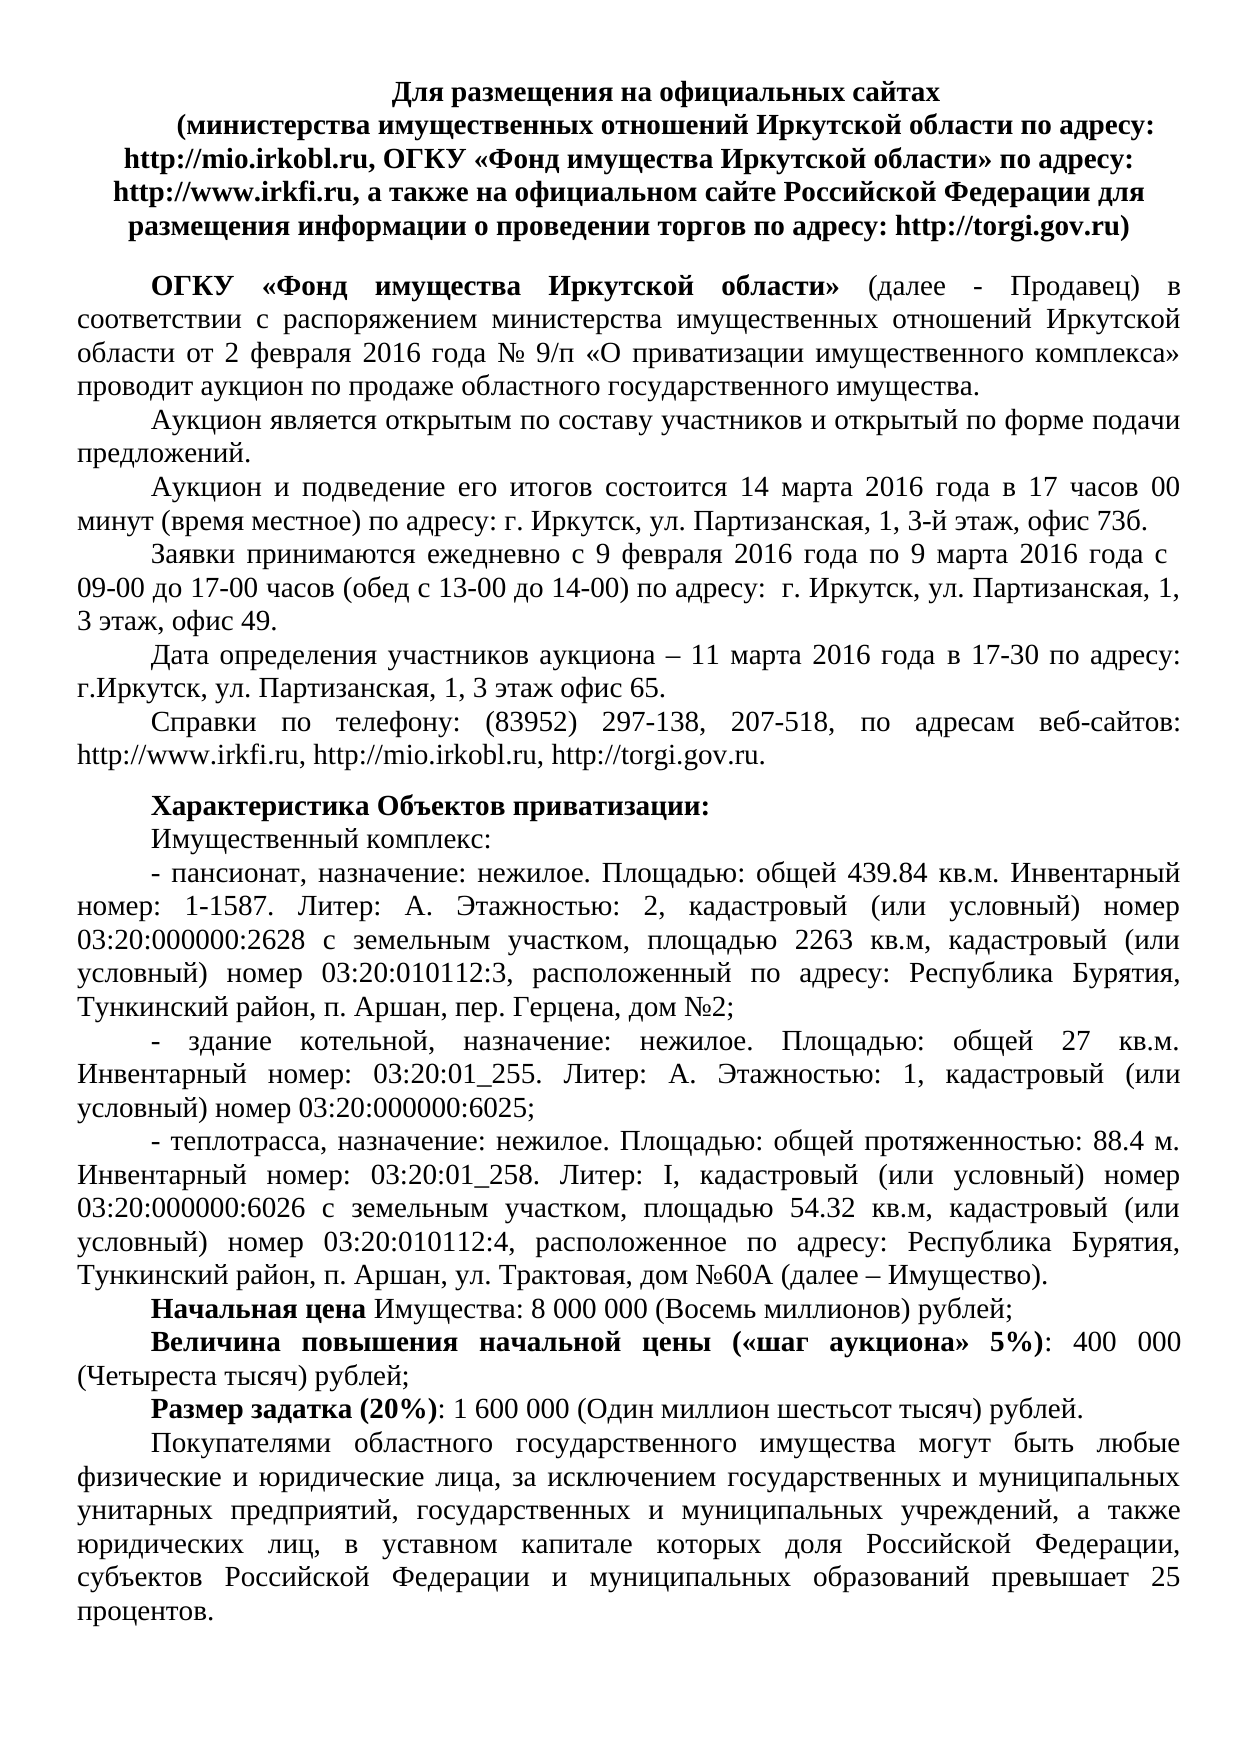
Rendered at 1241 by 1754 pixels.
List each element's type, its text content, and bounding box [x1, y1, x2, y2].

title Аукцион и подведение его итогов состоится 14 марта 2016 года в 17 часов 00 минут (время местное) по адресу: г. Иркутск, ул. Партизанская, 1, 3-й этаж, офис 73б. [77, 469, 1181, 536]
title Размер задатка (20%): 1 600 000 (Один миллион шестьсот тысяч) рублей. [77, 1392, 1181, 1425]
title Дата определения участников аукциона – 11 марта 2016 года в 17-30 по адресу: г.Иркутск, ул. Партизанская, 1, 3 этаж офис 65. [77, 637, 1181, 704]
title (министерства имущественных отношений Иркутской области по адресу: http://mio.irkobl.ru, ОГКУ «Фонд имущества Иркутской области» по адресу: http://www.irkfi.ru, а также на официальном сайте Российской Федерации для размещения информации о проведении торгов по адресу: http://torgi.gov.ru) [77, 107, 1181, 242]
text Величина повышения начальной цены («шаг аукциона» 5%): 400 000 (Четыреста тысяч) рублей; [77, 1324, 1181, 1392]
text Начальная цена Имущества: 8 000 000 (Восемь миллионов) рублей; [77, 1291, 1181, 1324]
title Покупателями областного государственного имущества могут быть любые физические и юридические лица, за исключением государственных и муниципальных унитарных предприятий, государственных и муниципальных учреждений, а также юридических лиц, в уставном капитале которых доля Российской Федерации, субъектов Российской Федерации и муниципальных образований превышает 25 процентов. [77, 1425, 1181, 1626]
title Характеристика Объектов приватизации: [77, 788, 1181, 821]
title ОГКУ «Фонд имущества Иркутской области» (далее - Продавец) в соответствии с распоряжением министерства имущественных отношений Иркутской области от 2 февраля 2016 года № 9/п «О приватизации имущественного комплекса» проводит аукцион по продаже областного государственного имущества. [77, 268, 1181, 402]
text Имущественный комплекс: [77, 821, 1181, 855]
title Заявки принимаются ежедневно с 9 февраля 2016 года по 9 марта 2016 года с 09-00 до 17-00 часов (обед с 13-00 до 14-00) по адресу: г. Иркутск, ул. Партизанская, 1, 3 этаж, офис 49. [77, 536, 1181, 637]
text - теплотрасса, назначение: нежилое. Площадью: общей протяженностью: 88.4 м. Инвентарный номер: 03:20:01_258. Литер: I, кадастровый (или условный) номер 03:20:000000:6026 с земельным участком, площадью 54.32 кв.м, кадастровый (или условный) номер 03:20:010112:4, расположенное по адресу: Республика Бурятия, Тункинский район, п. Аршан, ул. Трактовая, дом №60А (далее – Имущество). [77, 1123, 1181, 1291]
text - здание котельной, назначение: нежилое. Площадью: общей 27 кв.м. Инвентарный номер: 03:20:01_255. Литер: А. Этажностью: 1, кадастровый (или условный) номер 03:20:000000:6025; [77, 1023, 1181, 1123]
title Для размещения на официальных сайтах [77, 74, 1181, 107]
title Аукцион является открытым по составу участников и открытый по форме подачи предложений. [77, 402, 1181, 469]
text - пансионат, назначение: нежилое. Площадью: общей 439.84 кв.м. Инвентарный номер: 1-1587. Литер: А. Этажностью: 2, кадастровый (или условный) номер 03:20:000000:2628 с земельным участком, площадью 2263 кв.м, кадастровый (или условный) номер 03:20:010112:3, расположенный по адресу: Республика Бурятия, Тункинский район, п. Аршан, пер. Герцена, дом №2; [77, 855, 1181, 1023]
title Справки по телефону: (83952) 297-138, 207-518, по адресам веб-сайтов: http://www.irkfi.ru, http://mio.irkobl.ru, http://torgi.gov.ru. [77, 704, 1181, 771]
